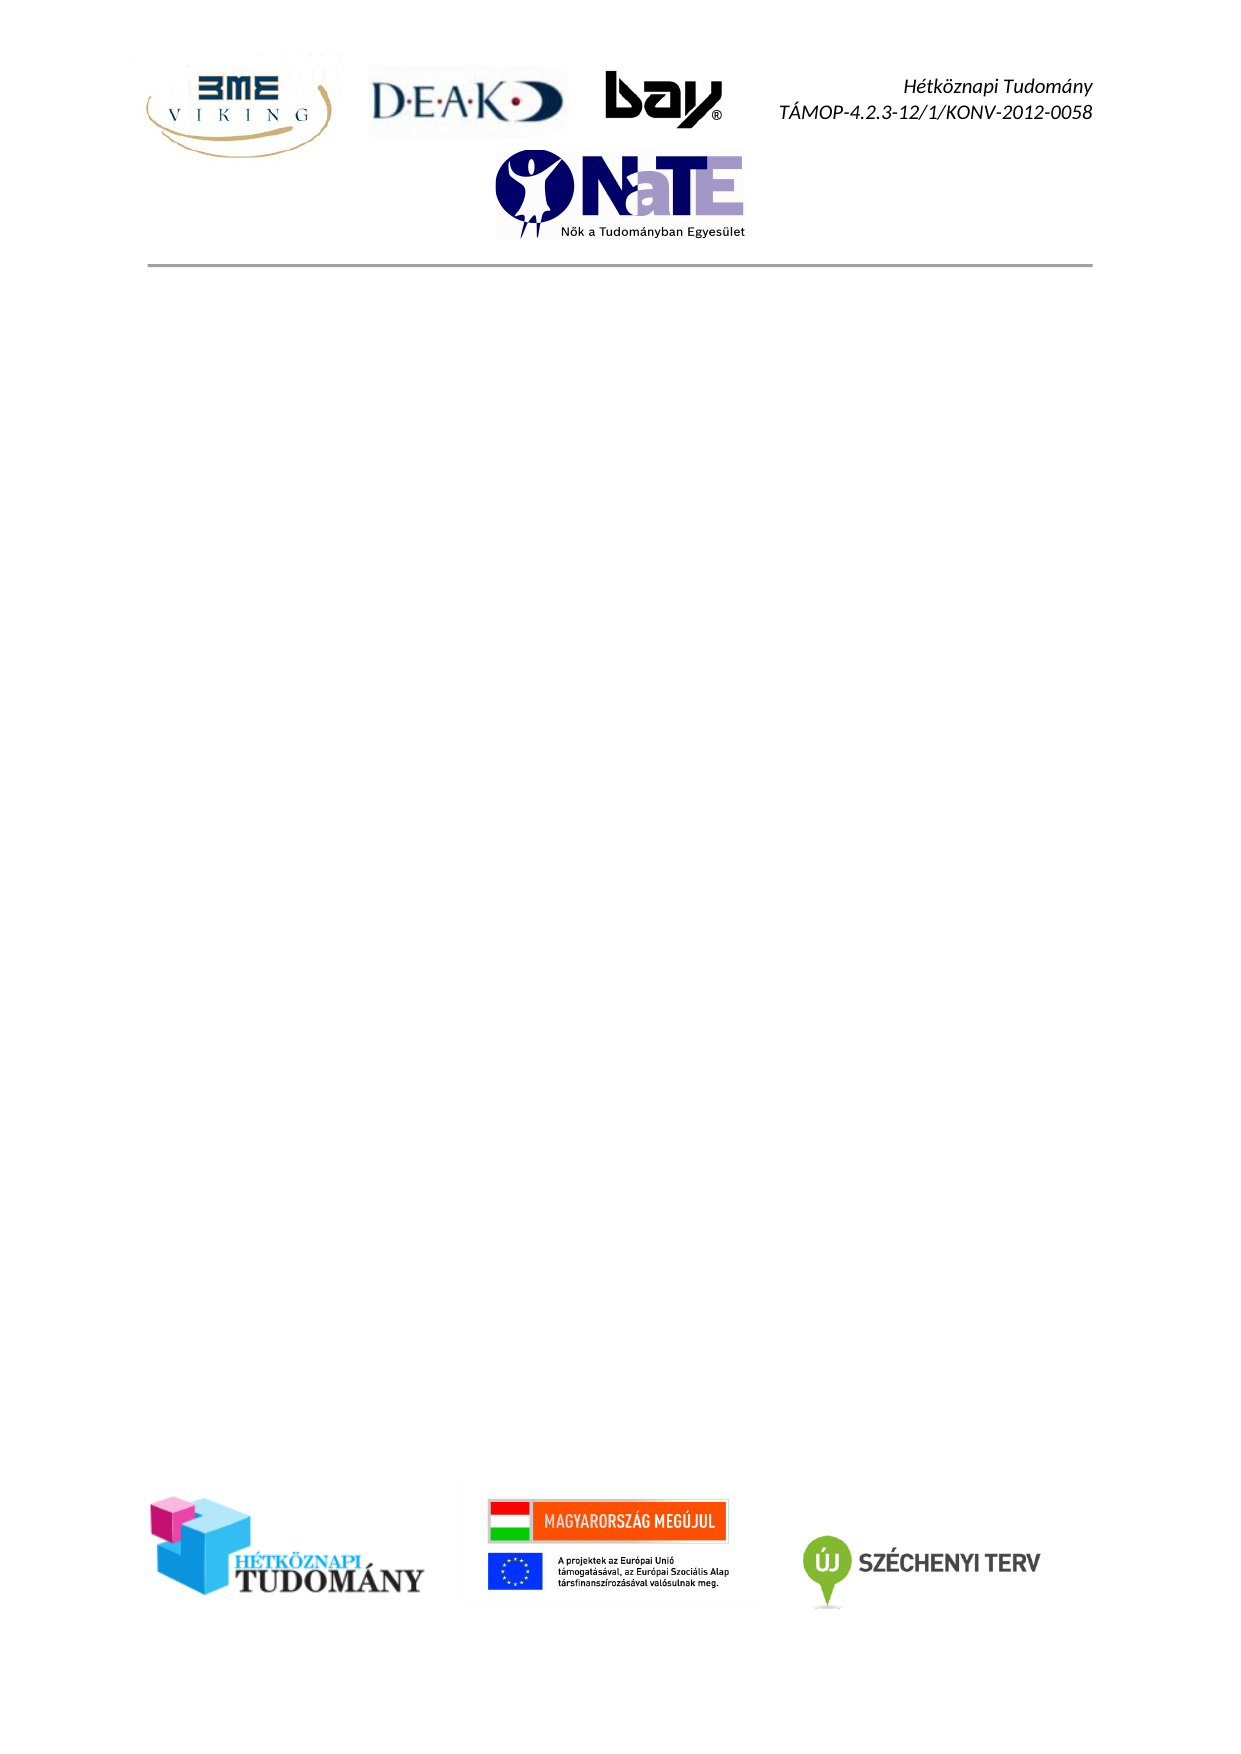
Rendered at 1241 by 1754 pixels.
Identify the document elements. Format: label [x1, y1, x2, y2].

picture [800, 1533, 1043, 1613]
picture [368, 66, 569, 138]
picture [147, 1488, 429, 1605]
picture [127, 54, 342, 165]
picture [457, 1478, 764, 1605]
picture [600, 66, 727, 133]
picture [495, 150, 745, 239]
